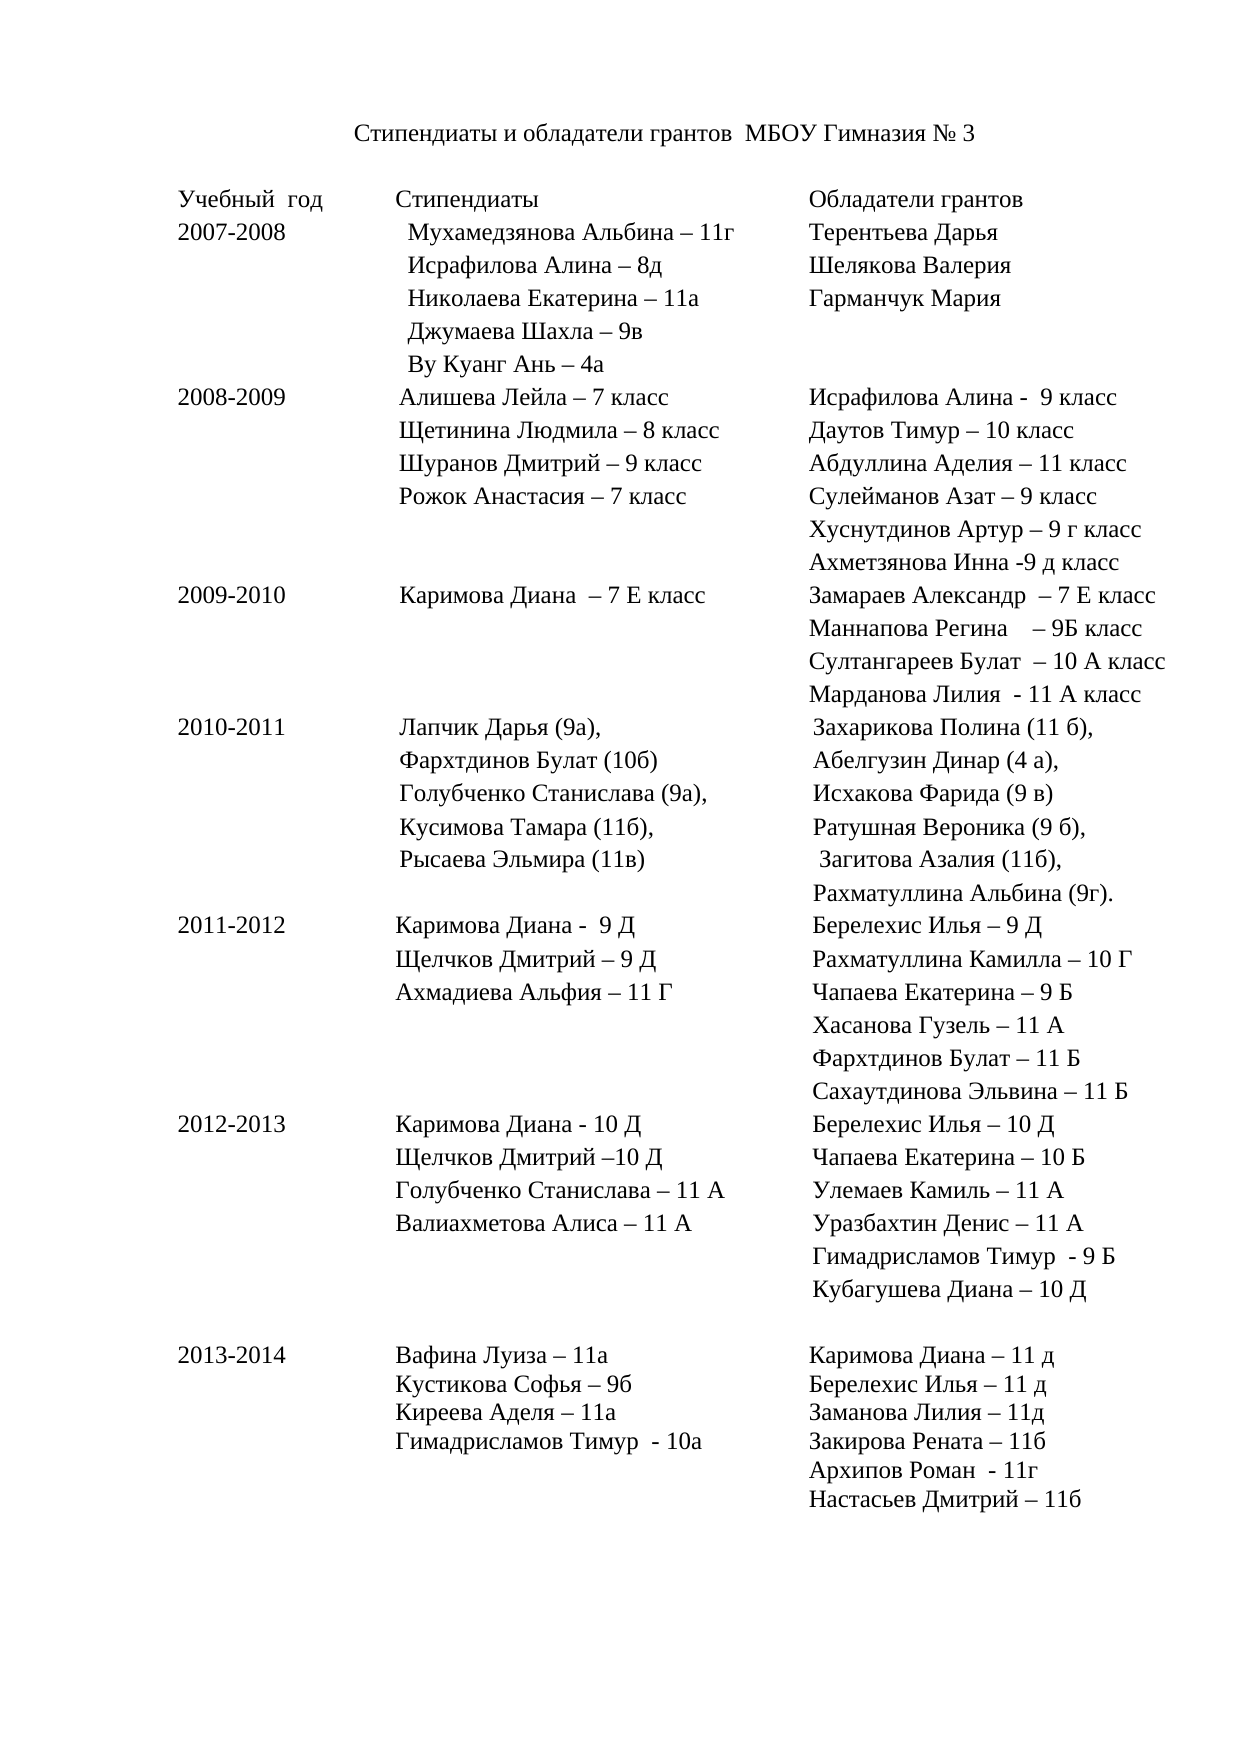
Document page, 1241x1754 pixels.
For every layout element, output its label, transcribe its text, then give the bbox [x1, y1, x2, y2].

table_cell 2010-2011 [166, 713, 384, 911]
table_header Стипендиаты [384, 184, 797, 217]
table_cell Вафина Луиза – 11а Кустикова Софья – 9б Киреева Аделя – 11а Гимадрисламов Тимур - 10а [384, 1340, 797, 1545]
table_cell Каримова Диана – 11 д Берелехис Илья – 11 д Заманова Лилия – 11д Закирова Рената – 11б Архипов Роман - 11г Настасьев Дмитрий – 11б [797, 1340, 1181, 1545]
table_header Обладатели грантов [797, 184, 1181, 217]
table_header Учебный год [166, 184, 384, 217]
table_cell 2008-2009 [166, 382, 384, 580]
table_cell Каримова Диана - 10 Д Щелчков Дмитрий –10 Д Голубченко Станислава – 11 А Валиахметова Алиса – 11 А [384, 1109, 797, 1340]
table_cell Мухамедзянова Альбина – 11г Исрафилова Алина – 8д Николаева Екатерина – 11а Джумаева Шахла – 9в Ву Куанг Ань – 4а [384, 217, 797, 382]
table_cell Терентьева Дарья Шелякова Валерия Гарманчук Мария [797, 217, 1181, 382]
table_cell 2009-2010 [166, 580, 384, 712]
table_cell Каримова Диана – 7 Е класс [384, 580, 797, 712]
table_cell Берелехис Илья – 10 Д Чапаева Екатерина – 10 Б Улемаев Камиль – 11 А Уразбахтин Денис – 11 А Гимадрисламов Тимур - 9 Б Кубагушева Диана – 10 Д [797, 1109, 1181, 1340]
table_cell Алишева Лейла – 7 класс Щетинина Людмила – 8 класс Шуранов Дмитрий – 9 класс Рожок Анастасия – 7 класс [384, 382, 797, 580]
table_cell 2007-2008 [166, 217, 384, 382]
table_cell Берелехис Илья – 9 Д Рахматуллина Камилла – 10 Г Чапаева Екатерина – 9 Б Хасанова Гузель – 11 А Фархтдинов Булат – 11 Б Сахаутдинова Эльвина – 11 Б [797, 911, 1181, 1109]
table_cell Захарикова Полина (11 б), Абелгузин Динар (4 а), Исхакова Фарида (9 в) Ратушная Вероника (9 б), Загитова Азалия (11б), Рахматуллина Альбина (9г). [797, 713, 1181, 911]
table_cell 2012-2013 [166, 1109, 384, 1340]
table_cell Замараев Александр – 7 Е класс Маннапова Регина – 9Б класс Султангареев Булат – 10 А класс Марданова Лилия - 11 А класс [797, 580, 1181, 712]
table_cell Каримова Диана - 9 Д Щелчков Дмитрий – 9 Д Ахмадиева Альфия – 11 Г [384, 911, 797, 1109]
table_cell 2011-2012 [166, 911, 384, 1109]
table_cell 2013-2014 [166, 1340, 384, 1545]
table_cell Исрафилова Алина - 9 класс Даутов Тимур – 10 класс Абдуллина Аделия – 11 класс Сулейманов Азат – 9 класс Хуснутдинов Артур – класс Ахметзянова Инна -9 д класс [797, 382, 1181, 580]
table_cell Лапчик Дарья (9а), Фархтдинов Булат (10б) Голубченко Станислава (9а), Кусимова Тамара (11б), Рысаева Эльмира (11в) [384, 713, 797, 911]
text Стипендиаты и обладатели грантов МБОУ Гимназия № 3 [177, 118, 1152, 147]
